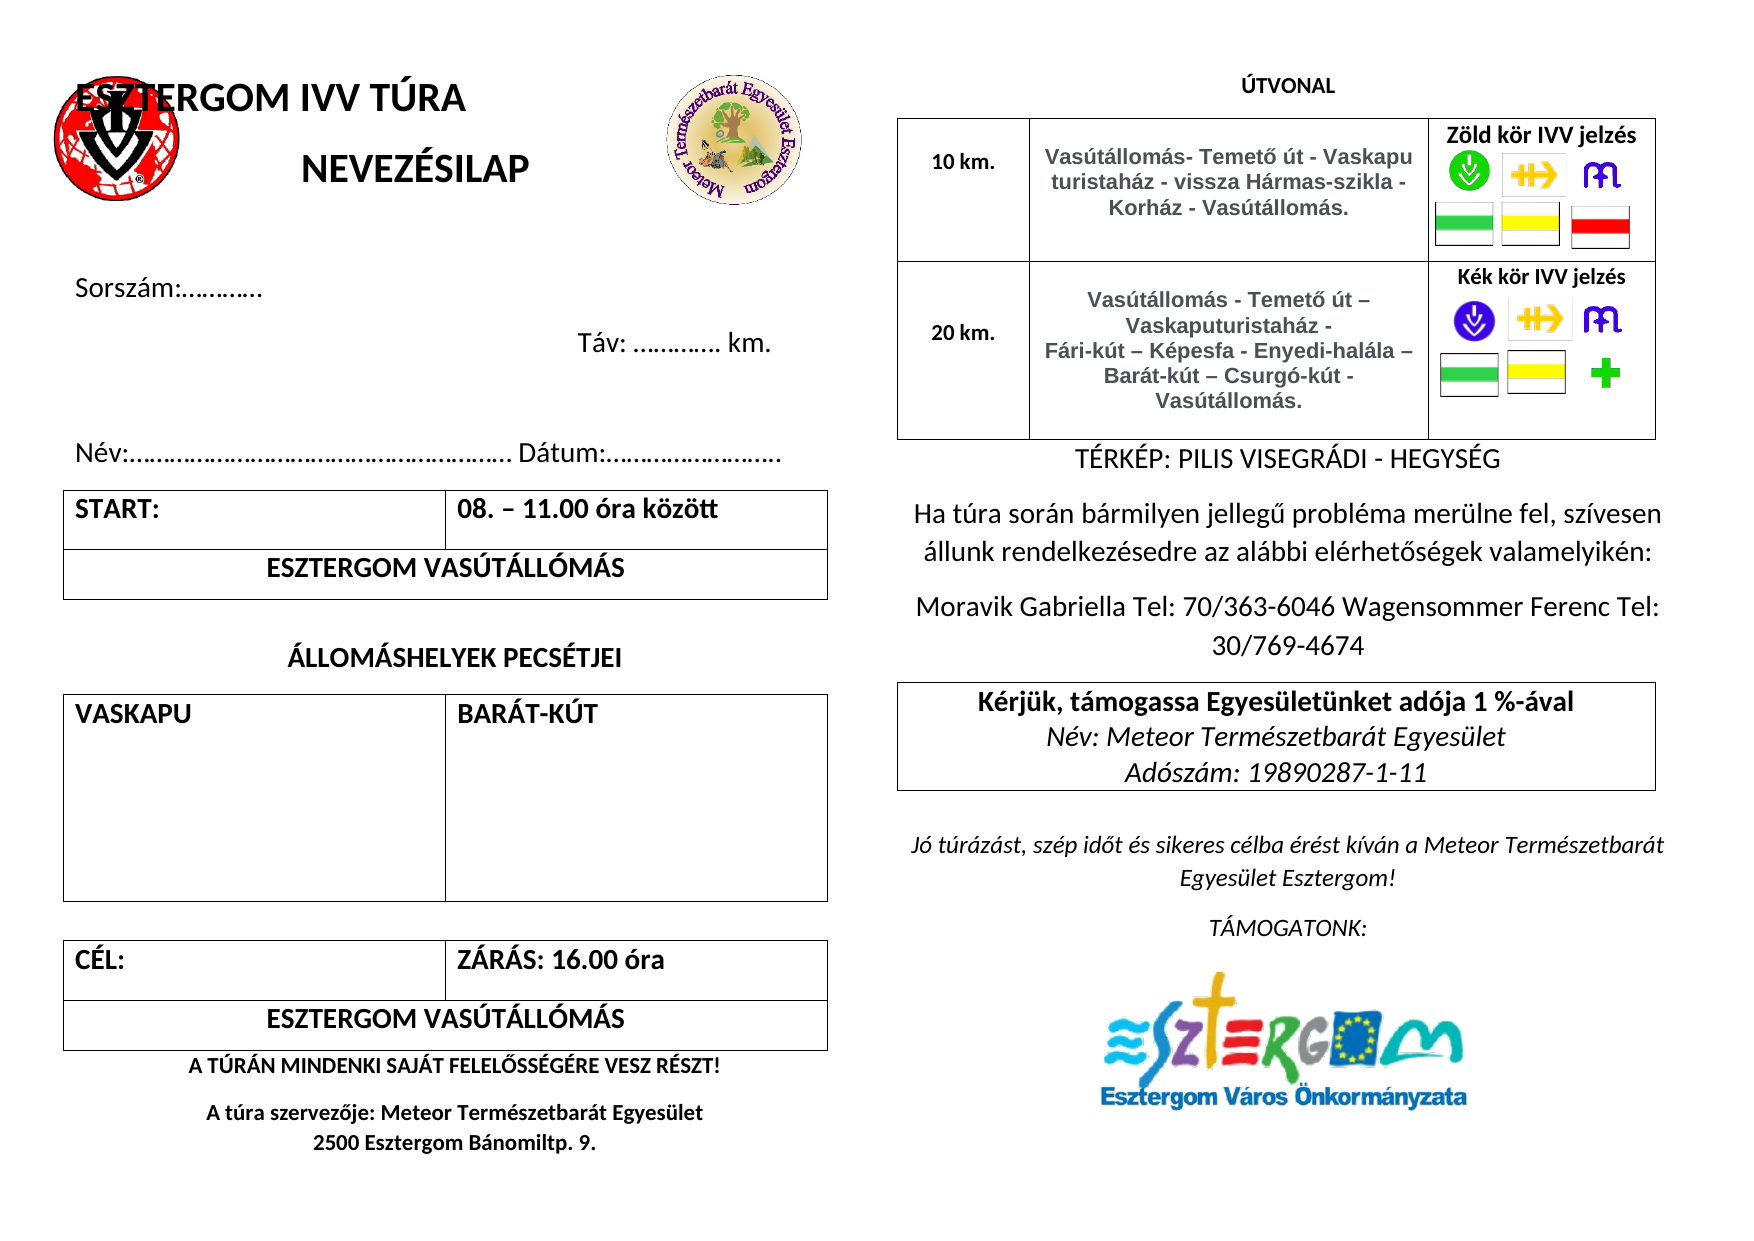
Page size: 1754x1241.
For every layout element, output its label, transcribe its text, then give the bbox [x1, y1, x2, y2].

text ÁLLOMÁSHELYEK PECSÉTJEI [75, 639, 834, 674]
picture [1502, 153, 1567, 197]
text A túra szervezője: Meteor Természetbarát Egyesület 2500 Esztergom Bánomiltp. 9. [75, 1098, 834, 1156]
text Sorszám:………… [75, 269, 834, 305]
table_header CÉL: [64, 941, 445, 999]
table_header 10 km. [898, 119, 1029, 261]
picture [1070, 961, 1506, 1133]
picture [659, 122, 806, 142]
table_cell Kék kör IVV jelzés [1429, 262, 1655, 439]
picture [1448, 299, 1500, 343]
text Táv: …………. km. [75, 324, 834, 360]
text NEVEZÉSILAP [75, 142, 834, 193]
table_header Kérjük, támogassa Egyesületünket adója 1 %-ával Név: Meteor Természetbarát Egyesület Adószám: 19890287-1-11 [898, 683, 1655, 790]
picture [1501, 202, 1560, 246]
picture [48, 71, 186, 207]
table_cell Vasútállomás - Temető út – Vaskaputuristaház - Fári-kút – Képesfa - Enyedi-halála – Barát-kút – Csurgó-kút - Vasútállomás. [1030, 262, 1428, 439]
text A TÚRÁN MINDENKI SAJÁT FELELŐSSÉGÉRE VESZ RÉSZT! [75, 1051, 834, 1079]
picture [1576, 353, 1635, 392]
text Jó túrázást, szép időt és sikeres célba érést kíván a Meteor Természetbarát Egyesület Esztergom! [908, 829, 1668, 893]
picture [1443, 148, 1495, 192]
text Ha túra során bármilyen jellegű probléma merülne fel, szívesen állunk rendelkezésedre az alábbi elérhetőségek valamelyikén: [908, 495, 1668, 569]
table_cell ESZTERGOM VASÚTÁLLÓMÁS [64, 550, 827, 599]
table_header Vasútállomás- Temető út - Vaskapu turistaház - vissza Hármas-szikla - Korház - Vasútállomás. [1030, 119, 1428, 261]
picture [659, 193, 806, 206]
picture [1574, 156, 1630, 193]
table_header VASKAPU [64, 695, 445, 901]
picture [1571, 206, 1630, 249]
table_header START: [64, 491, 445, 548]
text Moravik Gabriella Tel: 70/363-6046 Wagensommer Ferenc Tel: 30/769-4674 [908, 588, 1668, 662]
table_cell 20 km. [898, 262, 1029, 439]
table_header ZÁRÁS: 16.00 óra [446, 941, 827, 999]
table_header BARÁT-KÚT [446, 695, 827, 901]
picture [1508, 297, 1573, 341]
table_header Zöld kör IVV jelzés [1429, 119, 1655, 261]
text TÁMOGATONK: [908, 912, 1668, 942]
text ÚTVONAL [908, 71, 1668, 99]
table_cell ESZTERGOM VASÚTÁLLÓMÁS [64, 1001, 827, 1050]
table_header 08. – 11.00 óra között [446, 491, 827, 548]
picture [1440, 353, 1499, 397]
text TÉRKÉP: PILIS VISEGRÁDI - HEGYSÉG [908, 440, 1668, 475]
picture [1507, 350, 1566, 394]
text ESZTERGOM IVV TÚRA [75, 71, 834, 122]
text Név:………………………………………………… Dátum:…………………….. [75, 434, 834, 470]
picture [1574, 300, 1631, 338]
picture [1435, 202, 1494, 246]
